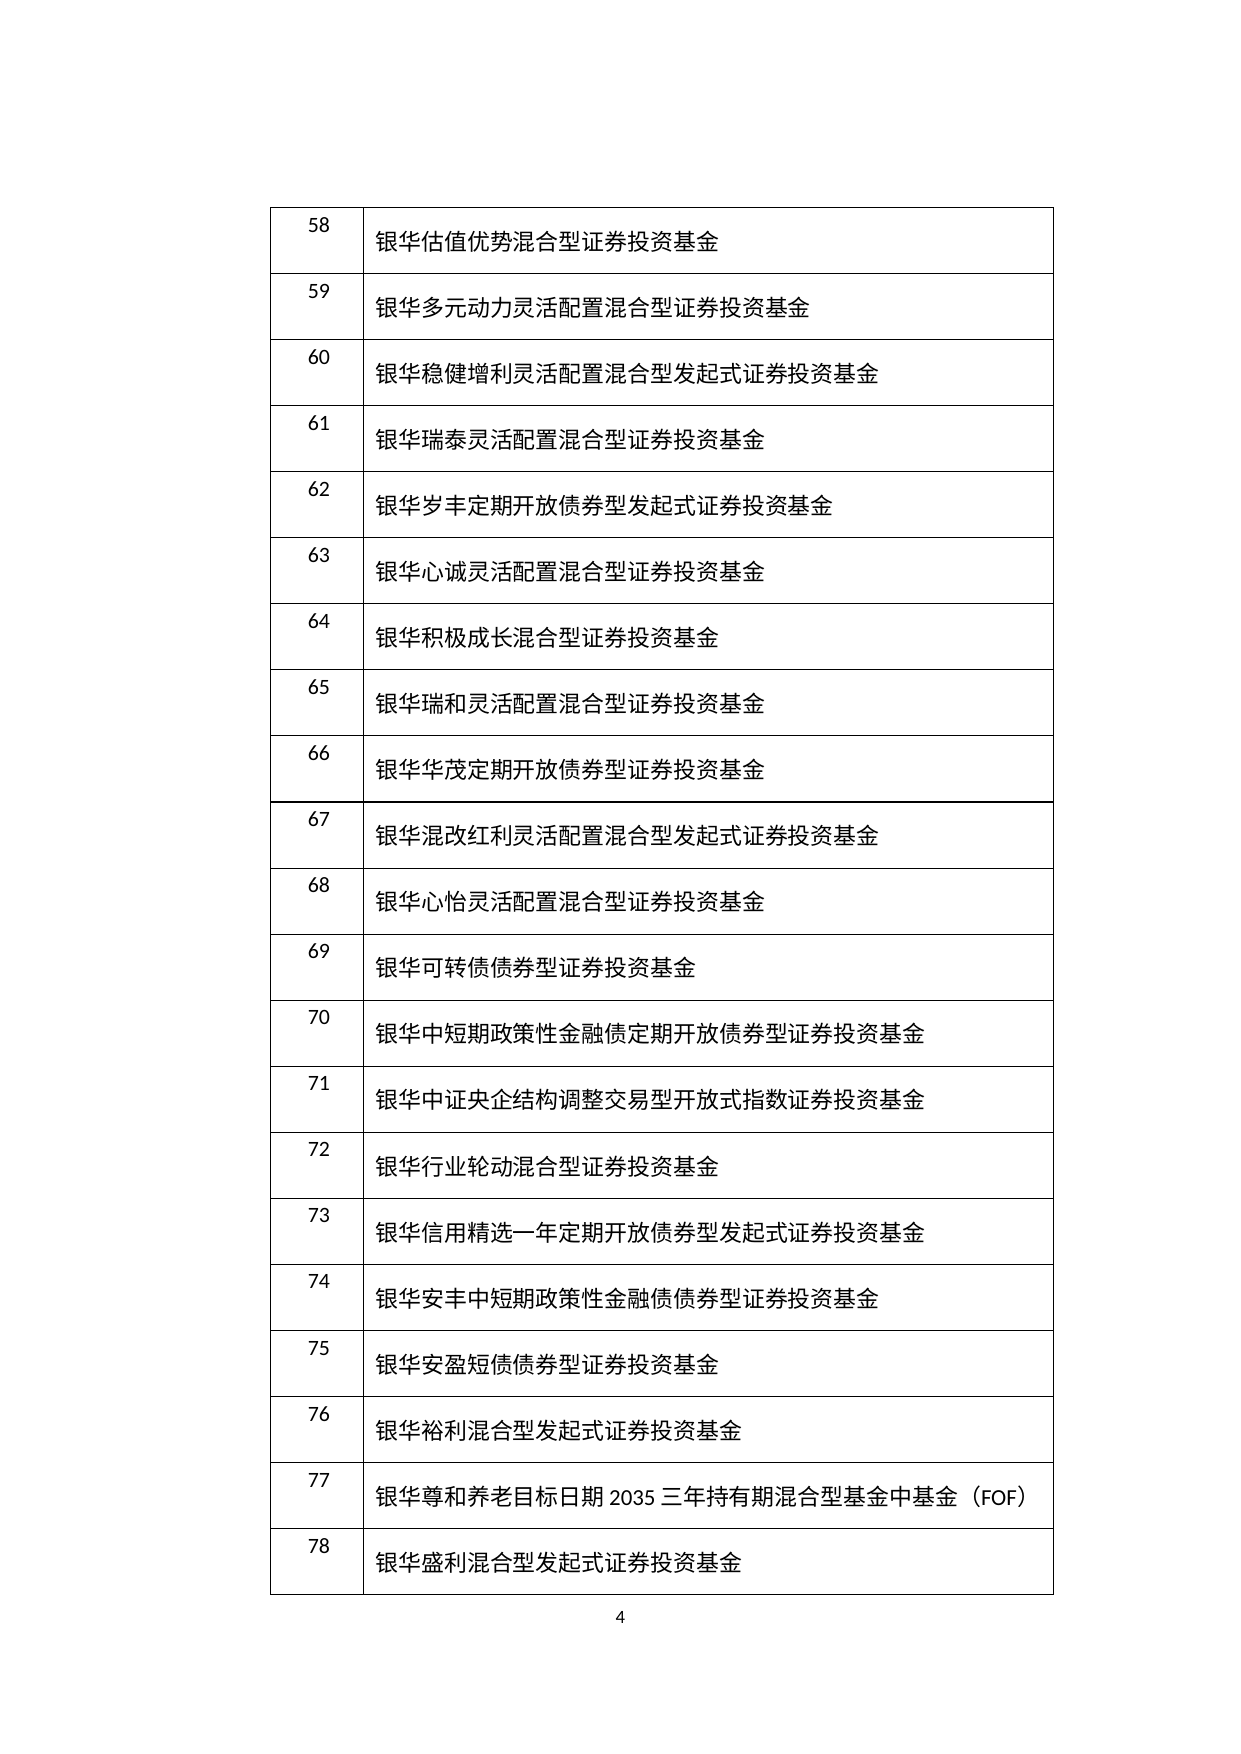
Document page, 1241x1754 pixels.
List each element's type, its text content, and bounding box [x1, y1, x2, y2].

table_cell 69 [271, 935, 363, 999]
table_cell 银华心怡灵活配置混合型证券投资基金 [364, 869, 1053, 933]
table_cell 银华混改红利灵活配置混合型发起式证券投资基金 [364, 803, 1053, 867]
table_cell 银华瑞和灵活配置混合型证券投资基金 [364, 670, 1053, 735]
table_cell 银华岁丰定期开放债券型发起式证券投资基金 [364, 472, 1053, 537]
table_cell 61 [271, 406, 363, 471]
table_cell 74 [271, 1265, 363, 1330]
table_cell 68 [271, 869, 363, 933]
table_cell 76 [271, 1397, 363, 1462]
table_cell 银华华茂定期开放债券型证券投资基金 [364, 736, 1053, 801]
table_cell 银华稳健增利灵活配置混合型发起式证券投资基金 [364, 340, 1053, 405]
table_cell 银华尊和养老目标日期2035三年持有期混合型基金中基金（FOF） [364, 1463, 1053, 1528]
table_cell 银华估值优势混合型证券投资基金 [364, 208, 1053, 273]
table_cell 银华行业轮动混合型证券投资基金 [364, 1133, 1053, 1198]
table_cell 78 [271, 1529, 363, 1594]
table_cell 59 [271, 274, 363, 339]
table_cell 银华中短期政策性金融债定期开放债券型证券投资基金 [364, 1001, 1053, 1066]
table_cell 银华积极成长混合型证券投资基金 [364, 604, 1053, 669]
table_cell 银华安丰中短期政策性金融债债券型证券投资基金 [364, 1265, 1053, 1330]
table_cell 银华信用精选一年定期开放债券型发起式证券投资基金 [364, 1199, 1053, 1264]
table_cell 银华盛利混合型发起式证券投资基金 [364, 1529, 1053, 1594]
table_cell 62 [271, 472, 363, 537]
table_cell 银华多元动力灵活配置混合型证券投资基金 [364, 274, 1053, 339]
table_cell 72 [271, 1133, 363, 1198]
table_cell 58 [271, 208, 363, 273]
table_cell 70 [271, 1001, 363, 1066]
table_cell 75 [271, 1331, 363, 1396]
table_cell 64 [271, 604, 363, 669]
table_cell 66 [271, 736, 363, 801]
table_cell 67 [271, 803, 363, 867]
table_cell 60 [271, 340, 363, 405]
table_cell 银华心诚灵活配置混合型证券投资基金 [364, 538, 1053, 603]
table_cell 71 [271, 1067, 363, 1132]
table_cell 银华可转债债券型证券投资基金 [364, 935, 1053, 999]
table_cell 银华裕利混合型发起式证券投资基金 [364, 1397, 1053, 1462]
table_cell 银华安盈短债债券型证券投资基金 [364, 1331, 1053, 1396]
table_cell 77 [271, 1463, 363, 1528]
table_cell 63 [271, 538, 363, 603]
table_cell 银华中证央企结构调整交易型开放式指数证券投资基金 [364, 1067, 1053, 1132]
table_cell 73 [271, 1199, 363, 1264]
table_cell 银华瑞泰灵活配置混合型证券投资基金 [364, 406, 1053, 471]
table_cell 65 [271, 670, 363, 735]
